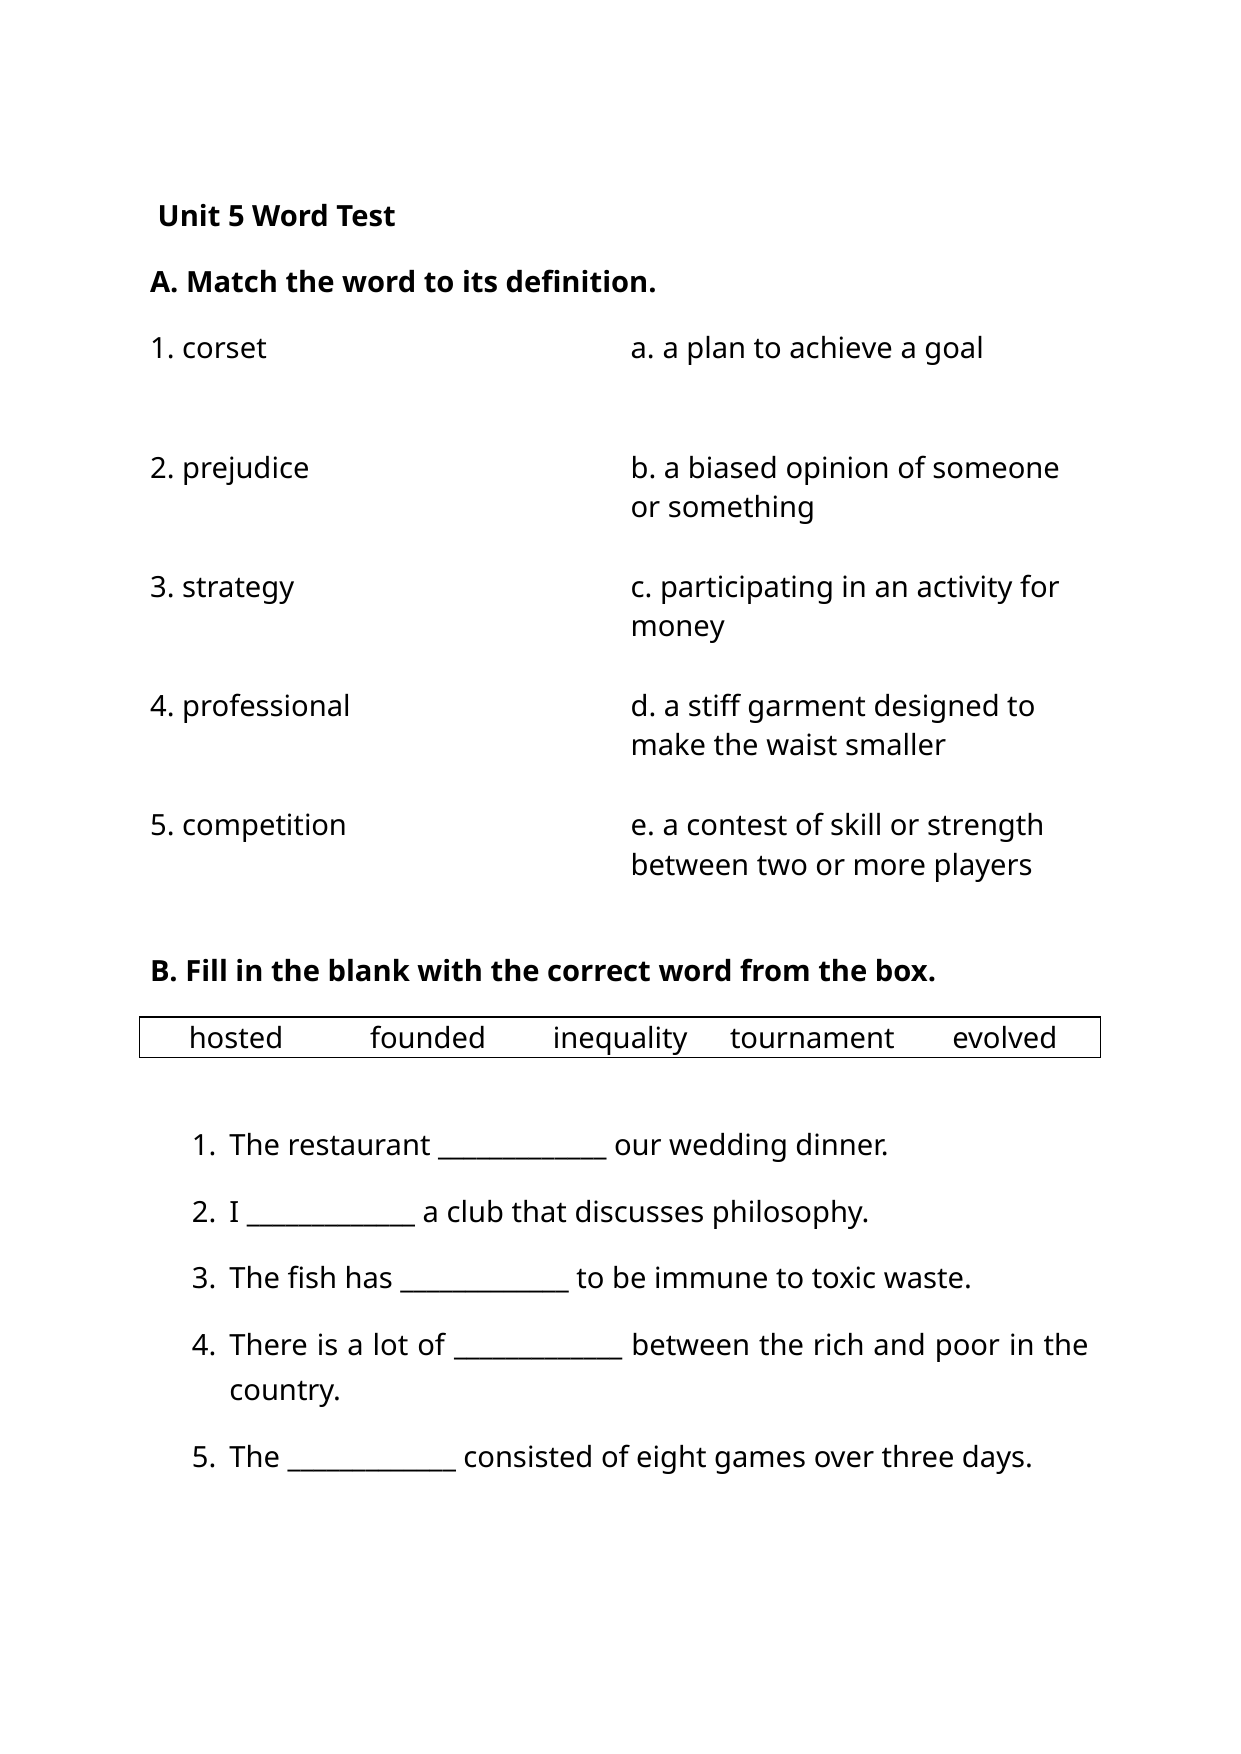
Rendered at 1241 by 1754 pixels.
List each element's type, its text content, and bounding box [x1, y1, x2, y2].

table_cell c. participating in an activity for money [619, 566, 1100, 685]
list The _____________ consisted of eight games over three days. [192, 1436, 1090, 1476]
list The fish has _____________ to be immune to toxic waste. [192, 1257, 1090, 1297]
table_cell d. a stiff garment designed to make the waist smaller [619, 685, 1100, 804]
table_cell b. a biased opinion of someone or something [619, 447, 1100, 566]
table_header a. a plan to achieve a goal [619, 328, 1100, 447]
table_cell 4. professional [139, 685, 619, 804]
table_header evolved [908, 1018, 1100, 1057]
table_header hosted [140, 1018, 332, 1057]
list The restaurant _____________ our wedding dinner. [192, 1124, 1090, 1164]
table_header founded [332, 1018, 524, 1057]
table_cell e. a contest of skill or strength between two or more players [619, 804, 1100, 883]
table_header 1. corset [139, 328, 619, 447]
table_cell 2. prejudice [139, 447, 619, 566]
table_cell 3. strategy [139, 566, 619, 685]
text B. Fill in the blank with the correct word from the box. [150, 950, 1090, 989]
text A. Match the word to its definition. [150, 261, 1090, 301]
list There is a lot of _____________ between the rich and poor in the country. [192, 1324, 1090, 1409]
text Unit 5 Word Test [150, 195, 1090, 234]
table_header inequality [524, 1018, 716, 1057]
table_cell 5. competition [139, 804, 619, 883]
list I _____________ a club that discusses philosophy. [192, 1191, 1090, 1231]
table_header tournament [716, 1018, 908, 1057]
